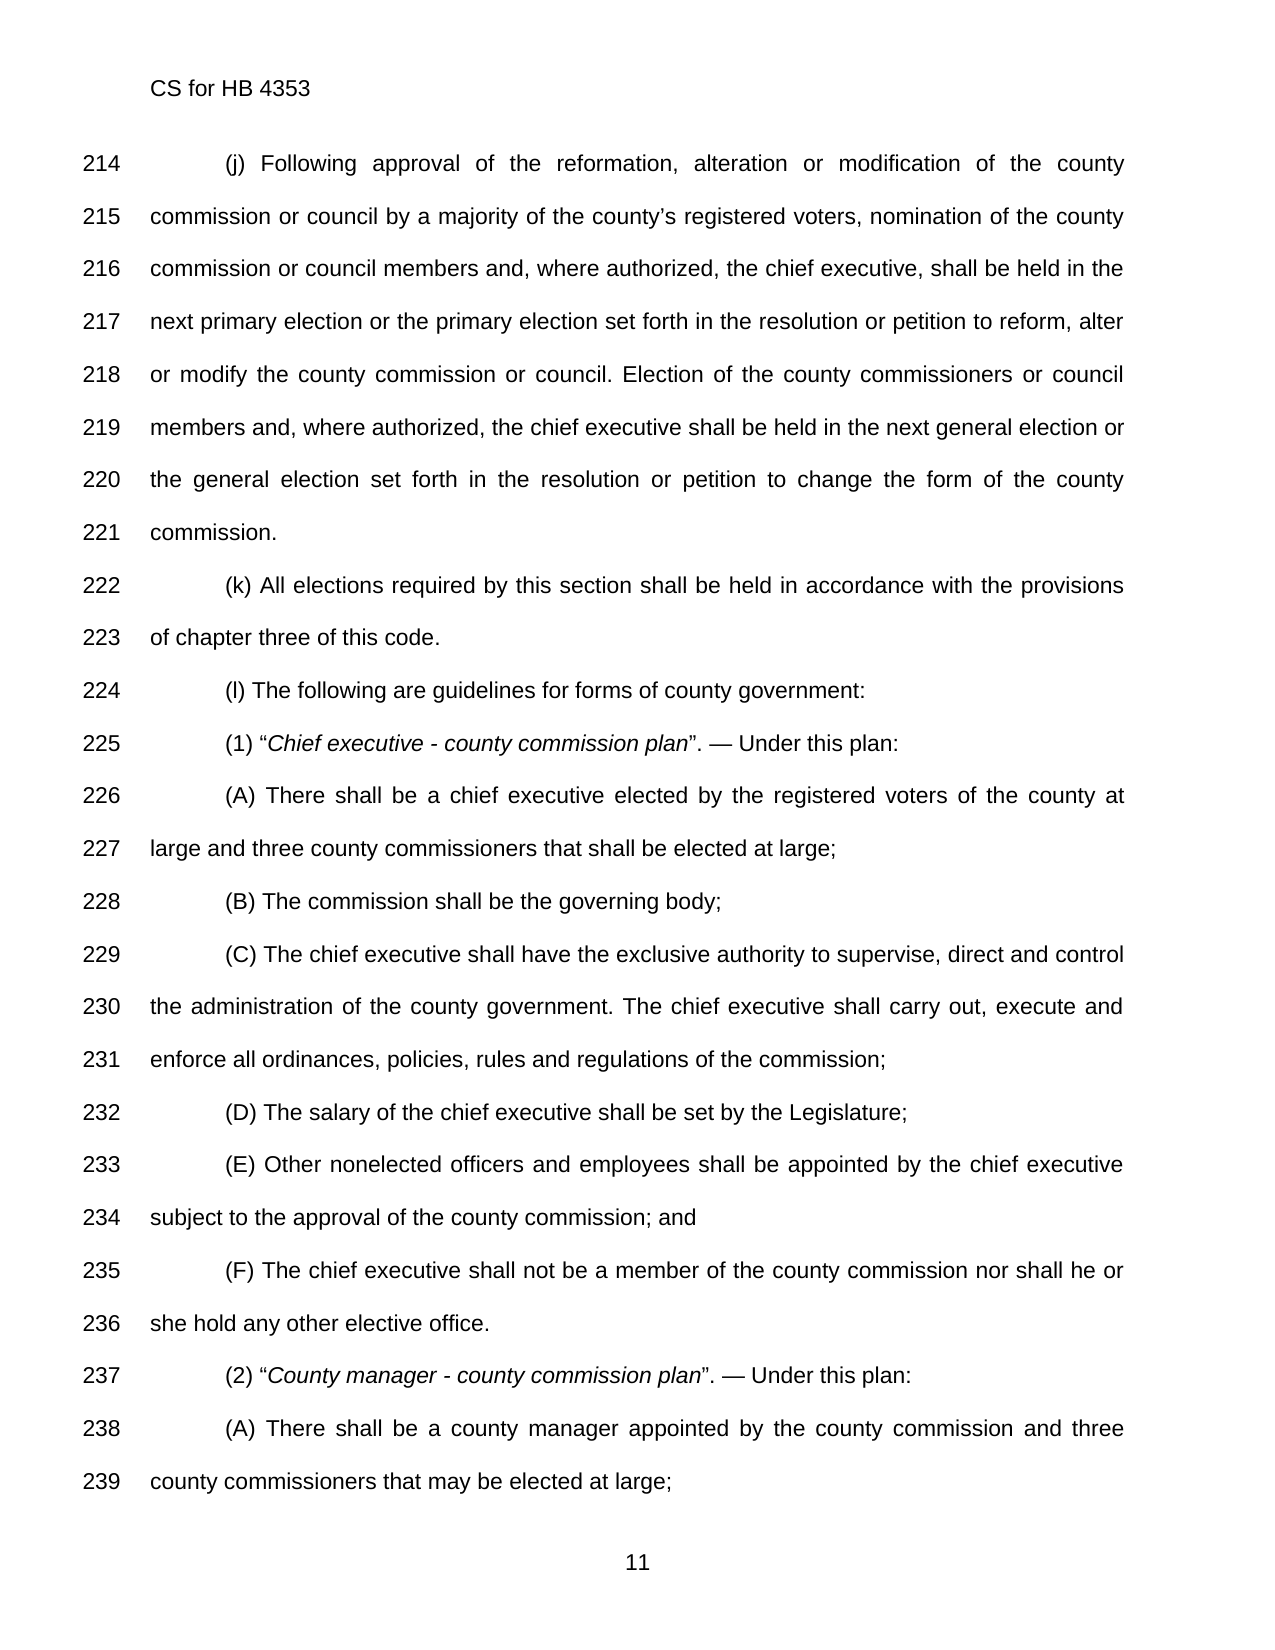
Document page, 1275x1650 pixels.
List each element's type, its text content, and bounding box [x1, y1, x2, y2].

text (A) There shall be a chief executive elected by the registered voters of the county at large and three county commissioners that shall be elected at large; [150, 782, 1125, 862]
text (F) The chief executive shall not be a member of the county commission nor shall he or she hold any other elective office. [150, 1257, 1125, 1336]
text (j) Following approval of the reformation, alteration or modification of the county commission or council by a majority of the county’s registered voters, nomination of the county commission or council members and, where authorized, the chief executive, shall be held in the next primary election or the primary election set forth in the resolution or petition to reform, alter or modify the county commission or council. Election of the county commissioners or council members and, where authorized, the chief executive shall be held in the next general election or the general election set forth in the resolution or petition to change the form of the county commission. [150, 150, 1125, 545]
text (k) All elections required by this section shall be held in accordance with the provisions of chapter three of this code. [150, 572, 1125, 651]
text (D) The salary of the chief executive shall be set by the Legislature; [150, 1099, 1125, 1125]
text (E) Other nonelected officers and employees shall be appointed by the chief executive subject to the approval of the county commission; and [150, 1151, 1125, 1231]
text (B) The commission shall be the governing body; [150, 888, 1125, 914]
text (1) “Chief executive - county commission plan”. — Under this plan: [150, 730, 1125, 756]
text (2) “County manager - county commission plan”. — Under this plan: [150, 1362, 1125, 1389]
text (C) The chief executive shall have the exclusive authority to supervise, direct and control the administration of the county government. The chief executive shall carry out, execute and enforce all ordinances, policies, rules and regulations of the commission; [150, 941, 1125, 1072]
text (l) The following are guidelines for forms of county government: [150, 677, 1125, 703]
text (A) There shall be a county manager appointed by the county commission and three county commissioners that may be elected at large; [150, 1415, 1125, 1494]
